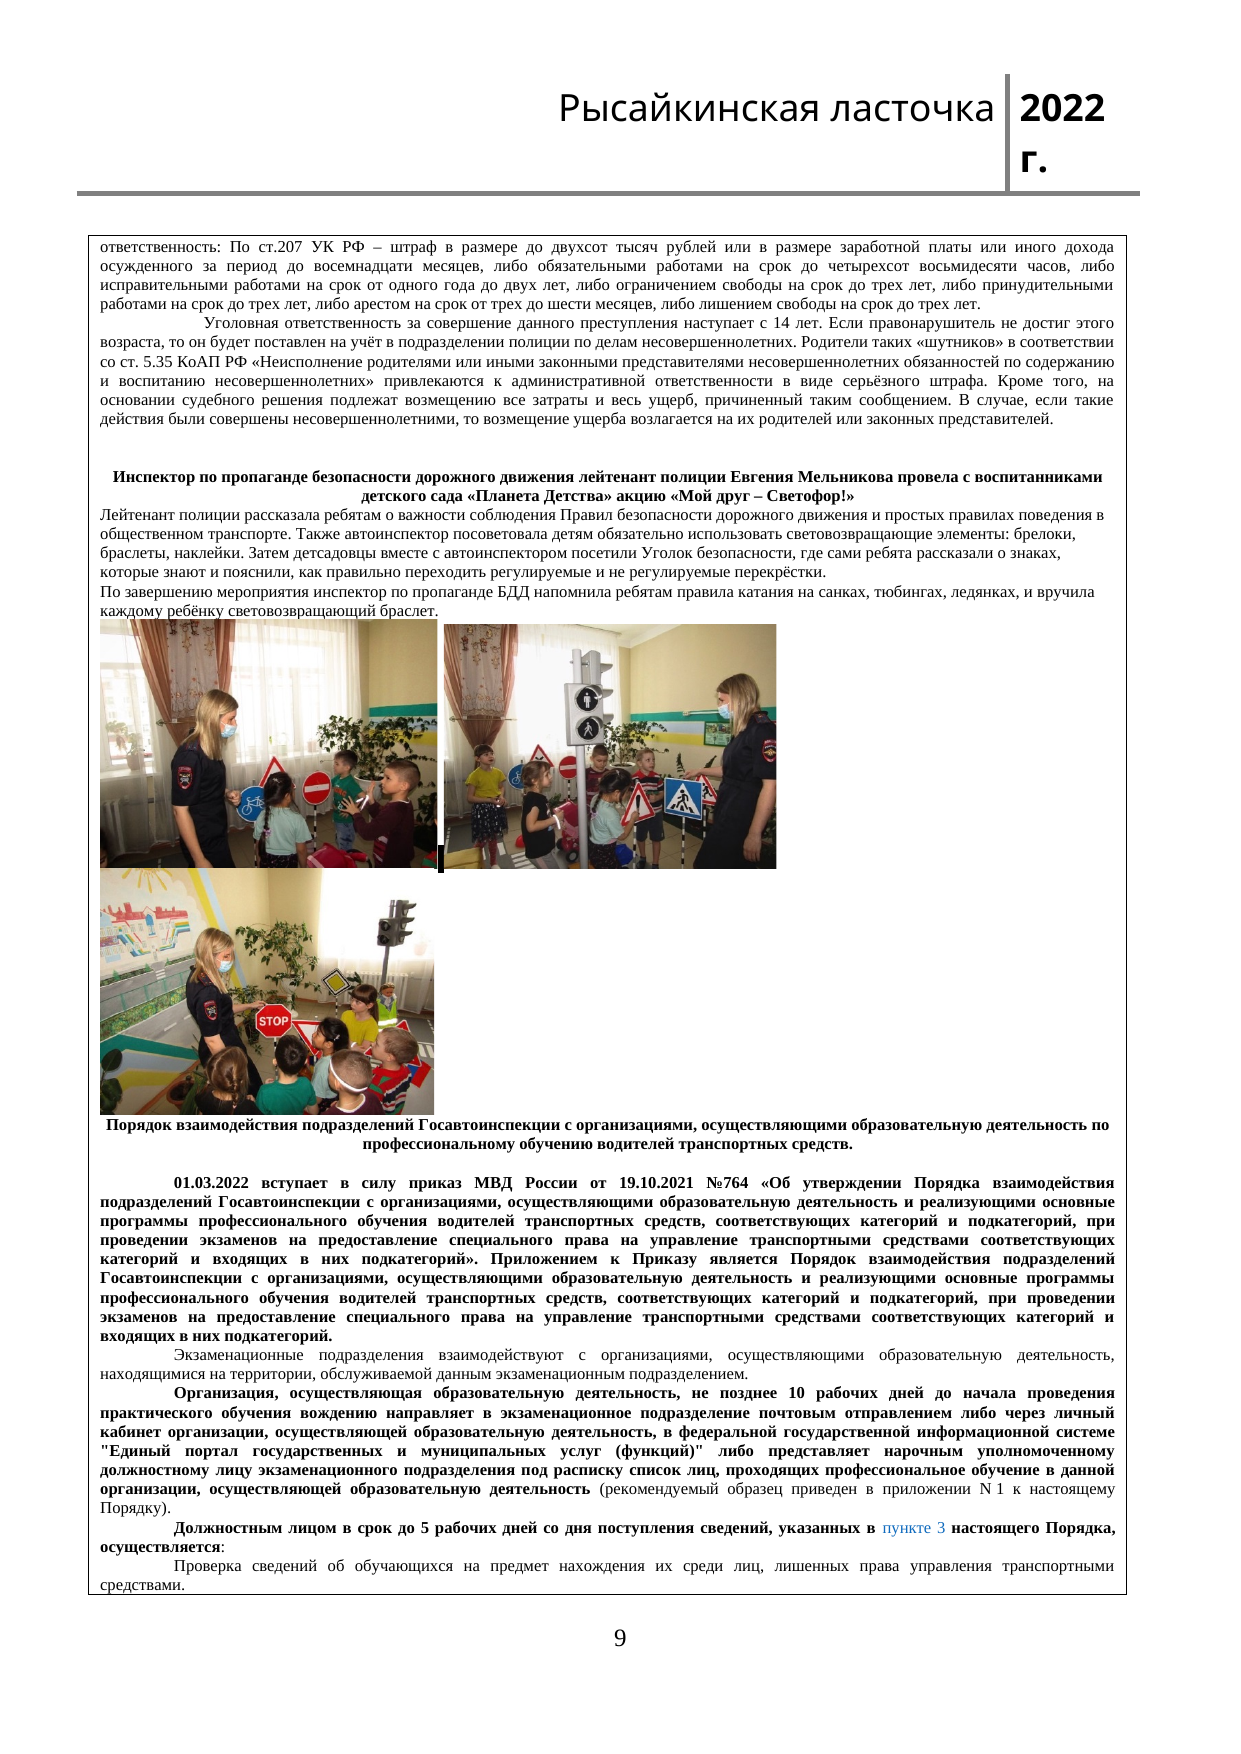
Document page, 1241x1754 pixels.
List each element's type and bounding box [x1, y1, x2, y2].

table_cell [89, 236, 1126, 1594]
picture [100, 619, 438, 1115]
picture [443, 624, 777, 869]
